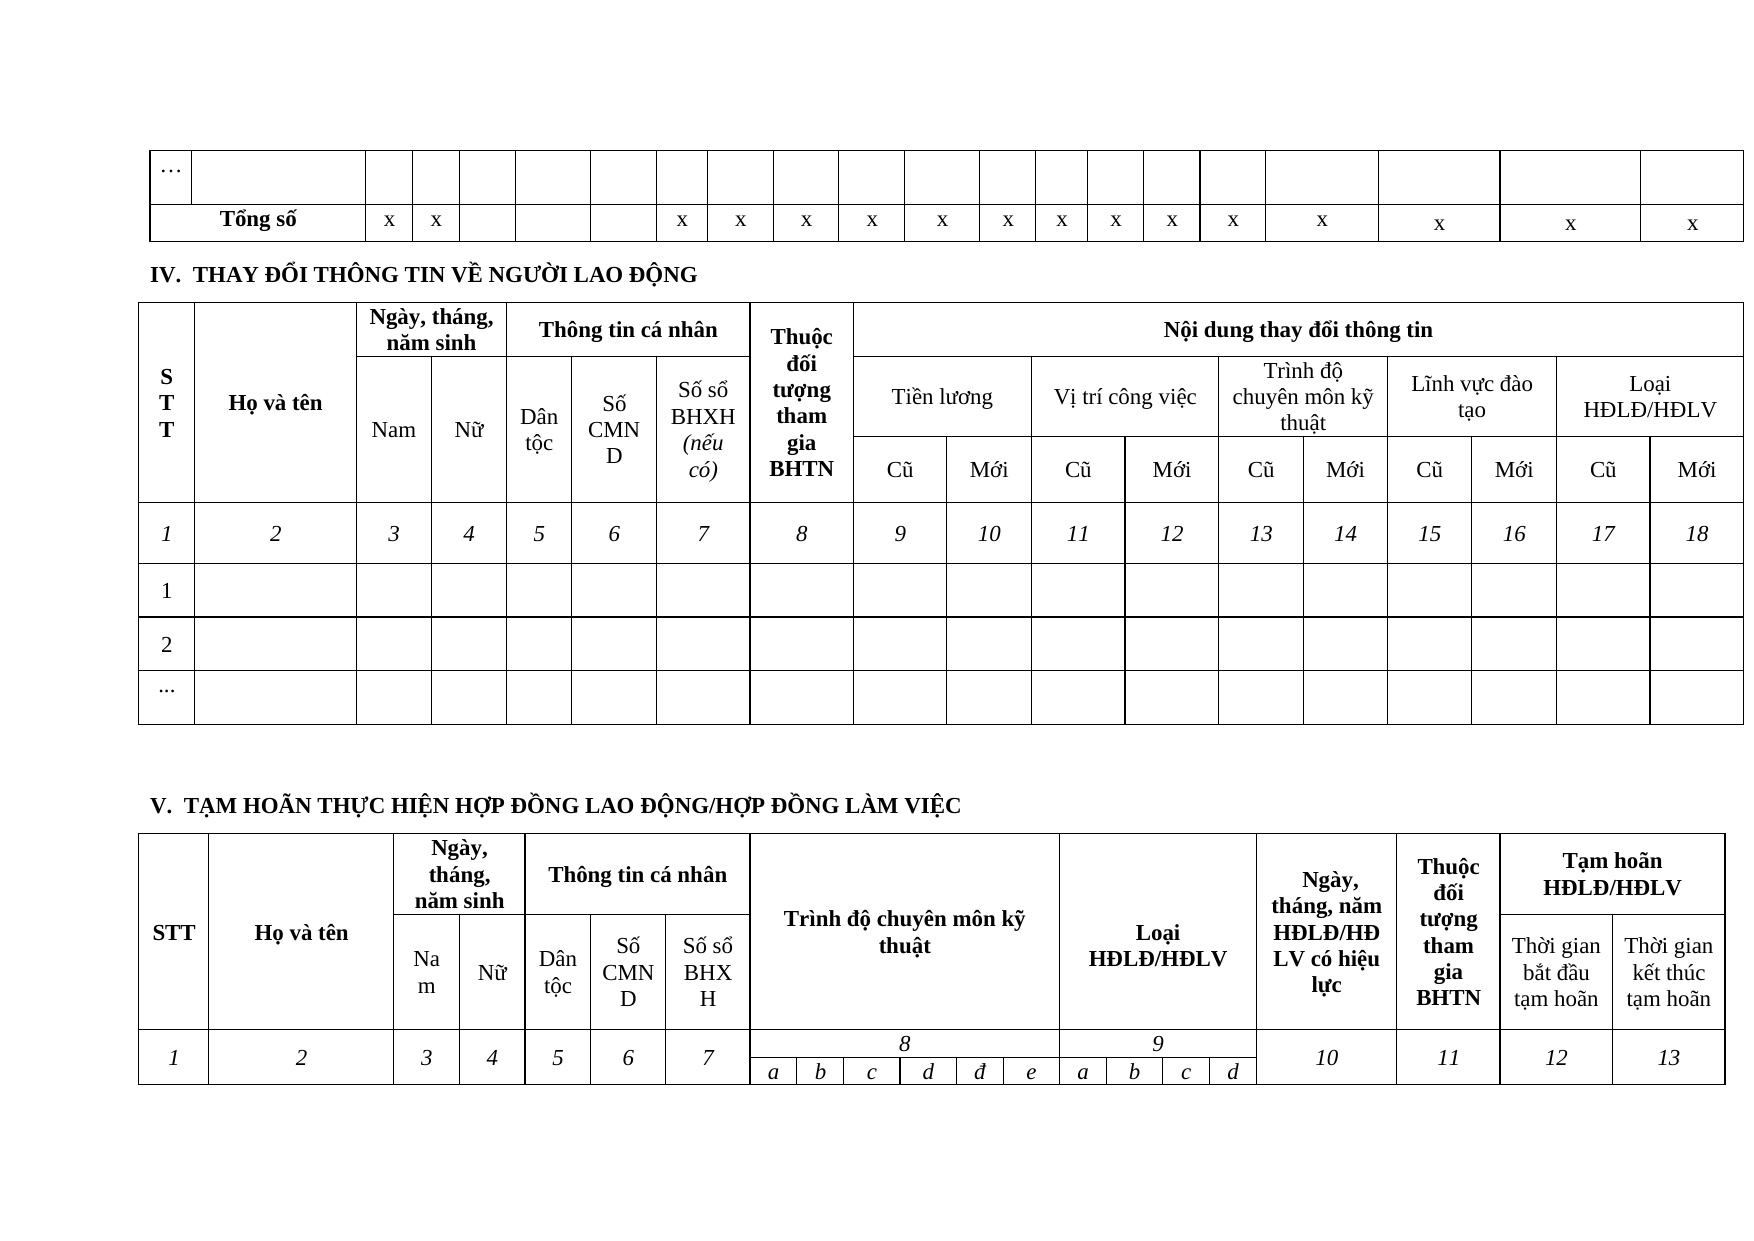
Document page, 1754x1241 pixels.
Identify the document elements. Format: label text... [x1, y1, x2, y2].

table_cell [854, 671, 946, 724]
table_cell 10 [1257, 1030, 1396, 1084]
table_cell [1126, 618, 1218, 670]
table_cell [947, 618, 1031, 670]
table_cell 16 [1472, 503, 1556, 563]
table_cell [1388, 671, 1471, 724]
table_header Trình độ chuyên môn kỹ thuật [751, 834, 1059, 1029]
text V. TẠM HOÃN THỰC HIỆN HỢP ĐỒNG LAO ĐỘNG/HỢP ĐỒNG LÀM VIỆC [150, 785, 1604, 821]
table_cell 15 [1388, 503, 1471, 563]
table_cell đ [957, 1058, 1003, 1084]
table_cell [1557, 671, 1649, 724]
table_cell … [151, 151, 191, 204]
table_cell Mới [947, 437, 1031, 502]
table_cell Vị trí công việc [1032, 357, 1218, 436]
table_cell Cũ [1388, 437, 1471, 502]
table_header Thuộc đối tượng tham gia BHTN [1397, 834, 1499, 1029]
table_header Thông tin cá nhân [526, 834, 749, 913]
table_cell [195, 618, 356, 670]
table_cell [432, 564, 506, 616]
table_cell [1266, 151, 1378, 204]
table_cell x [1501, 205, 1640, 241]
table_cell Nam [357, 357, 431, 502]
table_header Họ và tên [195, 303, 356, 502]
table_header Họ và tên [209, 834, 393, 1029]
table_cell [357, 618, 431, 670]
table_cell [1651, 564, 1743, 616]
table_cell x [905, 205, 979, 241]
table_cell [657, 564, 749, 616]
table_cell Mới [1304, 437, 1387, 502]
table_cell [507, 564, 571, 616]
table_cell 7 [657, 503, 749, 563]
table_cell [1032, 564, 1124, 616]
table_cell [413, 151, 459, 204]
table_cell [1219, 618, 1303, 670]
table_cell x [839, 205, 904, 241]
table_cell [1472, 618, 1556, 670]
table_header Ngày, tháng, năm sinh [357, 303, 506, 356]
table_cell Loại HĐLĐ/HĐLV [1557, 357, 1743, 436]
table_cell x [1266, 205, 1378, 241]
table_header S T T [139, 303, 194, 502]
table_cell [460, 205, 515, 241]
table_header Ngày, tháng, năm HĐLĐ/HĐLV có hiệu lực [1257, 834, 1396, 1029]
table_header STT [139, 834, 208, 1029]
table_cell c [1163, 1058, 1209, 1084]
table_cell [572, 671, 656, 724]
table_cell Lĩnh vực đào tạo [1388, 357, 1556, 436]
table_cell [1036, 151, 1087, 204]
table_cell [1088, 151, 1143, 204]
table_cell [1379, 151, 1499, 204]
table_cell x [708, 205, 773, 241]
table_cell [854, 618, 946, 670]
table_cell [751, 671, 853, 724]
table_cell [1032, 618, 1124, 670]
table_cell [1032, 671, 1124, 724]
table_cell [572, 564, 656, 616]
table_cell Dân tộc [507, 357, 571, 502]
table_cell [751, 564, 853, 616]
table_cell Mới [1126, 437, 1218, 502]
table_cell 10 [947, 503, 1031, 563]
table_cell 13 [1219, 503, 1303, 563]
table_cell a [751, 1058, 796, 1084]
table_cell [839, 151, 904, 204]
table_cell Số CMND [572, 357, 656, 502]
table_cell x [657, 205, 707, 241]
table_cell [432, 671, 506, 724]
table_cell e [1004, 1058, 1059, 1084]
table_cell [774, 151, 838, 204]
table_cell Nữ [432, 357, 506, 502]
table_cell 12 [1126, 503, 1218, 563]
table_cell Nữ [460, 915, 524, 1029]
table_cell 12 [1501, 1030, 1612, 1084]
table_cell 3 [394, 1030, 459, 1084]
table_header Tạm hoãn HĐLĐ/HĐLV [1501, 834, 1724, 913]
table_cell [432, 618, 506, 670]
table_cell ... [139, 671, 194, 724]
table_cell [1126, 564, 1218, 616]
table_cell [1388, 564, 1471, 616]
table_cell [947, 564, 1031, 616]
table_cell Số sổ BHXH [666, 915, 749, 1029]
table_cell a [1060, 1058, 1106, 1084]
table_header Thông tin cá nhân [507, 303, 749, 356]
table_cell Nam [394, 915, 459, 1029]
table_cell Dân tộc [526, 915, 590, 1029]
table_cell 5 [507, 503, 571, 563]
table_cell Cũ [1032, 437, 1124, 502]
table_cell 1 [139, 564, 194, 616]
text IV. THAY ĐỔI THÔNG TIN VỀ NGƯỜI LAO ĐỘNG [150, 254, 1604, 289]
table_cell [1641, 151, 1743, 204]
table_cell [1144, 151, 1199, 204]
table_cell [195, 671, 356, 724]
table_cell Số CMND [591, 915, 665, 1029]
table_cell [195, 564, 356, 616]
table_cell 4 [432, 503, 506, 563]
table_cell [657, 618, 749, 670]
table_cell [1472, 564, 1556, 616]
table_cell 1 [139, 1030, 208, 1084]
table_cell 2 [139, 618, 194, 670]
table_cell 8 [751, 503, 853, 563]
table_cell [1219, 671, 1303, 724]
table_cell [516, 205, 590, 241]
table_cell [460, 151, 515, 204]
table_cell 7 [666, 1030, 749, 1084]
table_cell x [1144, 205, 1199, 241]
table_cell [1304, 671, 1387, 724]
table_cell [357, 671, 431, 724]
table_cell Tiền lương [854, 357, 1031, 436]
table_cell [657, 671, 749, 724]
table_cell [657, 151, 707, 204]
table_cell x [1201, 205, 1265, 241]
table_cell [357, 564, 431, 616]
table_cell [1388, 618, 1471, 670]
table_cell [708, 151, 773, 204]
table_cell [591, 205, 656, 241]
table_cell [1201, 151, 1265, 204]
table_cell Cũ [1557, 437, 1649, 502]
table_cell [192, 151, 365, 204]
table_cell x [1379, 205, 1499, 241]
table_cell 4 [460, 1030, 524, 1084]
table_cell 11 [1397, 1030, 1499, 1084]
table_cell Mới [1472, 437, 1556, 502]
table_cell x [366, 205, 412, 241]
table_cell [591, 151, 656, 204]
table_cell 8 [751, 1030, 1059, 1057]
table_cell [572, 618, 656, 670]
table_cell b [1107, 1058, 1162, 1084]
table_header Loại HĐLĐ/HĐLV [1060, 834, 1256, 1029]
table_cell [366, 151, 412, 204]
table_cell [1651, 671, 1743, 724]
table_cell [1557, 618, 1649, 670]
table_cell 17 [1557, 503, 1649, 563]
table_cell 11 [1032, 503, 1124, 563]
table_cell b [797, 1058, 843, 1084]
table_cell x [1036, 205, 1087, 241]
table_cell [905, 151, 979, 204]
table_cell Cũ [854, 437, 946, 502]
table_cell d [901, 1058, 956, 1084]
table_header Ngày, tháng, năm sinh [394, 834, 524, 913]
table_cell [751, 618, 853, 670]
table_cell [1304, 564, 1387, 616]
table_cell 9 [1060, 1030, 1256, 1057]
table_cell [854, 564, 946, 616]
table_cell 2 [195, 503, 356, 563]
table_cell [1472, 671, 1556, 724]
table_cell d [1210, 1058, 1256, 1084]
table_cell [1557, 564, 1649, 616]
table_cell [947, 671, 1031, 724]
table_cell [1126, 671, 1218, 724]
table_cell x [1088, 205, 1143, 241]
table_cell [1304, 618, 1387, 670]
table_cell 6 [572, 503, 656, 563]
table_cell 1 [139, 503, 194, 563]
table_cell 13 [1613, 1030, 1724, 1084]
table_cell [980, 151, 1035, 204]
table_cell [1651, 618, 1743, 670]
table_cell [507, 671, 571, 724]
table_cell 3 [357, 503, 431, 563]
table_cell c [844, 1058, 899, 1084]
table_cell [1501, 151, 1640, 204]
table_cell [507, 618, 571, 670]
table_cell x [413, 205, 459, 241]
table_cell 5 [526, 1030, 590, 1084]
table_cell Số sổ BHXH (nếu có) [657, 357, 749, 502]
table_cell 14 [1304, 503, 1387, 563]
table_cell 2 [209, 1030, 393, 1084]
table_cell 18 [1651, 503, 1743, 563]
table_cell Cũ [1219, 437, 1303, 502]
table_cell Tổng số [151, 205, 365, 241]
table_cell Trình độ chuyên môn kỹ thuật [1219, 357, 1387, 436]
table_cell x [980, 205, 1035, 241]
table_cell x [774, 205, 838, 241]
table_cell x [1641, 205, 1743, 241]
table_cell Mới [1651, 437, 1743, 502]
table_cell 9 [854, 503, 946, 563]
table_cell [516, 151, 590, 204]
table_cell Thời gian bắt đầu tạm hoãn [1501, 915, 1612, 1029]
table_header Thuộc đối tượng tham gia BHTN [751, 303, 853, 502]
table_header Nội dung thay đổi thông tin [854, 303, 1743, 356]
table_cell Thời gian kết thúc tạm hoãn [1613, 915, 1724, 1029]
table_cell [1219, 564, 1303, 616]
table_cell 6 [591, 1030, 665, 1084]
